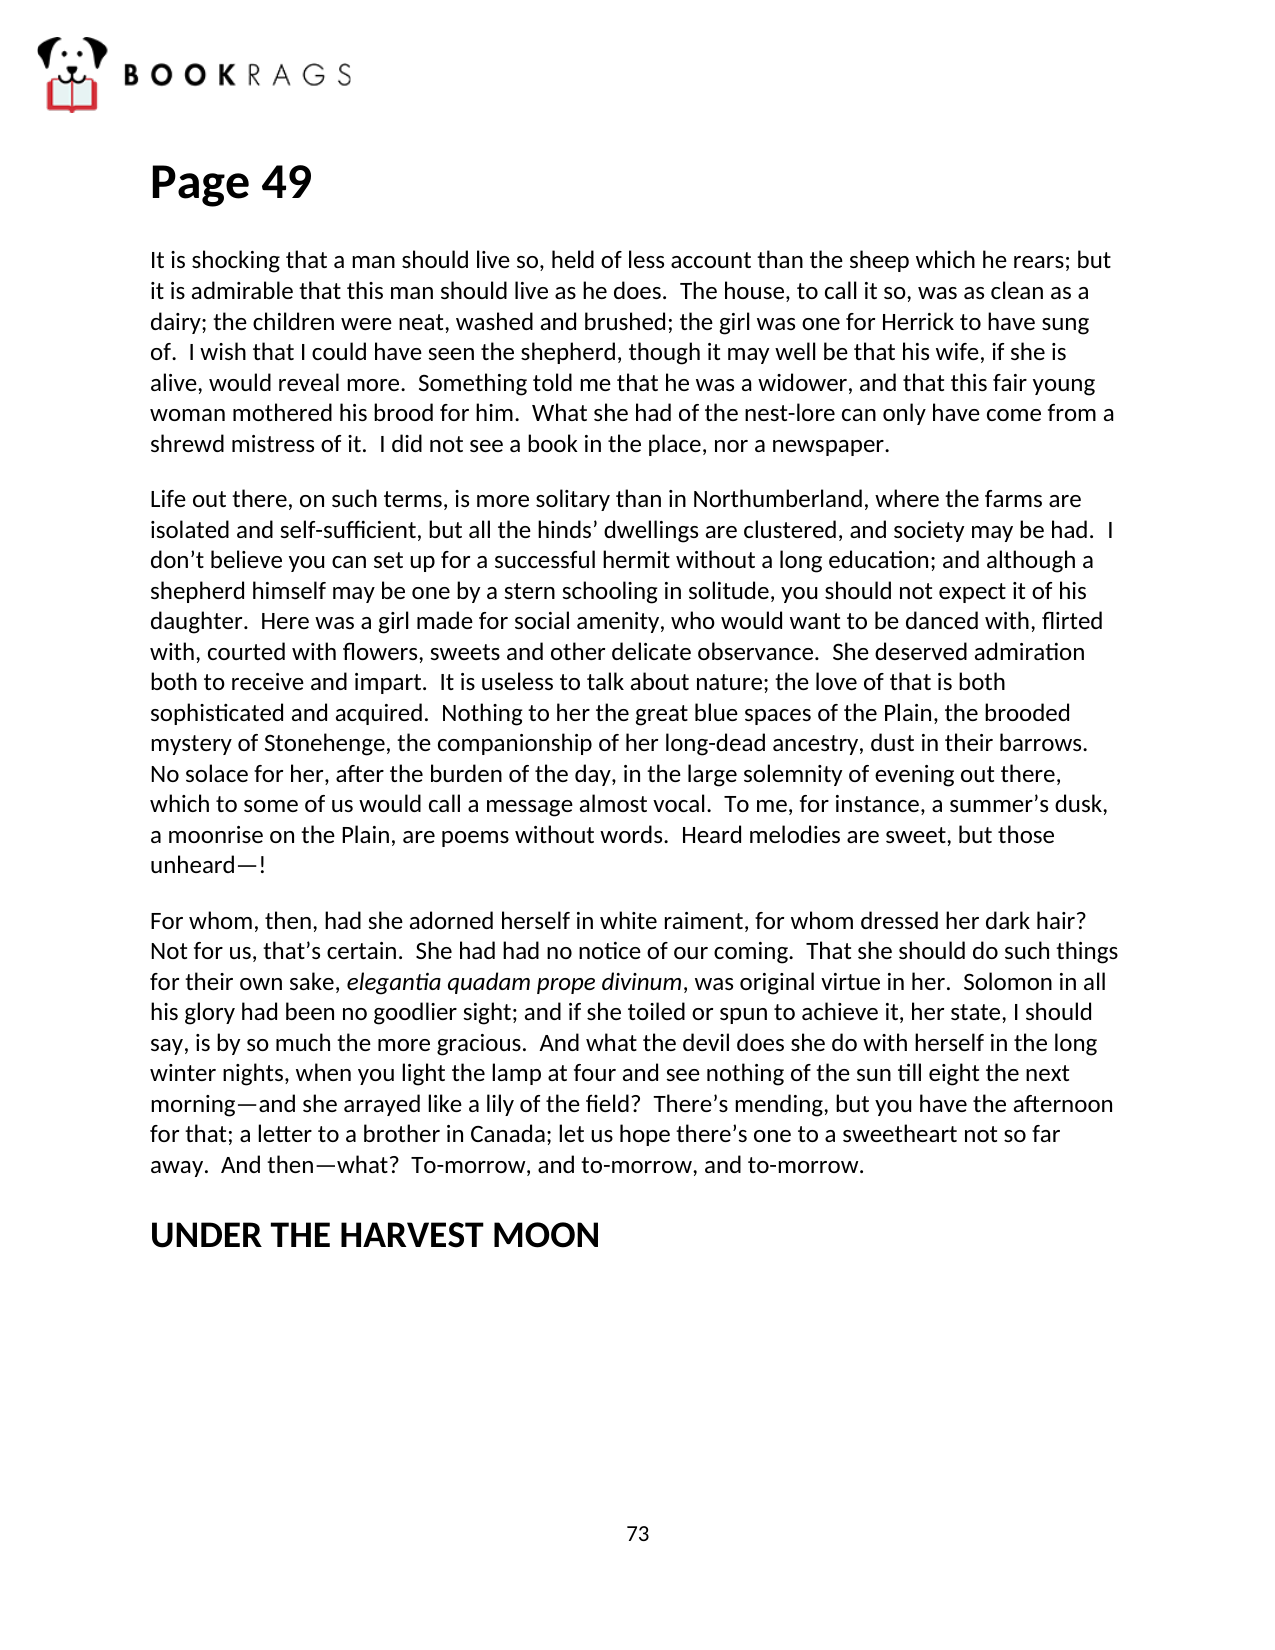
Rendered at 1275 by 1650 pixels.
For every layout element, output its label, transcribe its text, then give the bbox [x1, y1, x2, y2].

text Life out there, on such terms, is more solitary than in Northumberland, where the farms are isolated and self-sufficient, but all the hinds’ dwellings are clustered, and society may be had. I don’t believe you can set up for a successful hermit without a long education; and although a shepherd himself may be one by a stern schooling in solitude, you should not expect it of his daughter. Here was a girl made for social amenity, who would want to be danced with, flirted with, courted with flowers, sweets and other delicate observance. She deserved admiration both to receive and impart. It is useless to talk about nature; the love of that is both sophisticated and acquired. Nothing to her the great blue spaces of the Plain, the brooded mystery of Stonehenge, the companionship of her long-dead ancestry, dust in their barrows. No solace for her, after the burden of the day, in the large solemnity of evening out there, which to some of us would call a message almost vocal. To me, for instance, a summer’s dusk, a moonrise on the Plain, are poems without words. Heard melodies are sweet, but those unheard—! [150, 483, 1125, 880]
text UNDER THE HARVEST MOON [150, 1211, 1125, 1257]
text For whom, then, had she adorned herself in white raiment, for whom dressed her dark hair? Not for us, that’s certain. She had had no notice of our coming. That she should do such things for their own sake, elegantia quadam prope divinum, was original virtue in her. Solomon in all his glory had been no goodlier sight; and if she toiled or spun to achieve it, her state, I should say, is by so much the more gracious. And what the devil does she do with herself in the long winter nights, when you light the lamp at four and see nothing of the sun till eight the next morning—­and she arrayed like a lily of the field? There’s mending, but you have the afternoon for that; a letter to a brother in Canada; let us hope there’s one to a sweetheart not so far away. And then—­what? To-morrow, and to-morrow, and to-morrow. [150, 905, 1125, 1180]
text Page 49 [150, 150, 1125, 211]
picture [37, 37, 351, 113]
text It is shocking that a man should live so, held of less account than the sheep which he rears; but it is admirable that this man should live as he does. The house, to call it so, was as clean as a dairy; the children were neat, washed and brushed; the girl was one for Herrick to have sung of. I wish that I could have seen the shepherd, though it may well be that his wife, if she is alive, would reveal more. Something told me that he was a widower, and that this fair young woman mothered his brood for him. What she had of the nest-lore can only have come from a shrewd mistress of it. I did not see a book in the place, nor a newspaper. [150, 244, 1125, 458]
